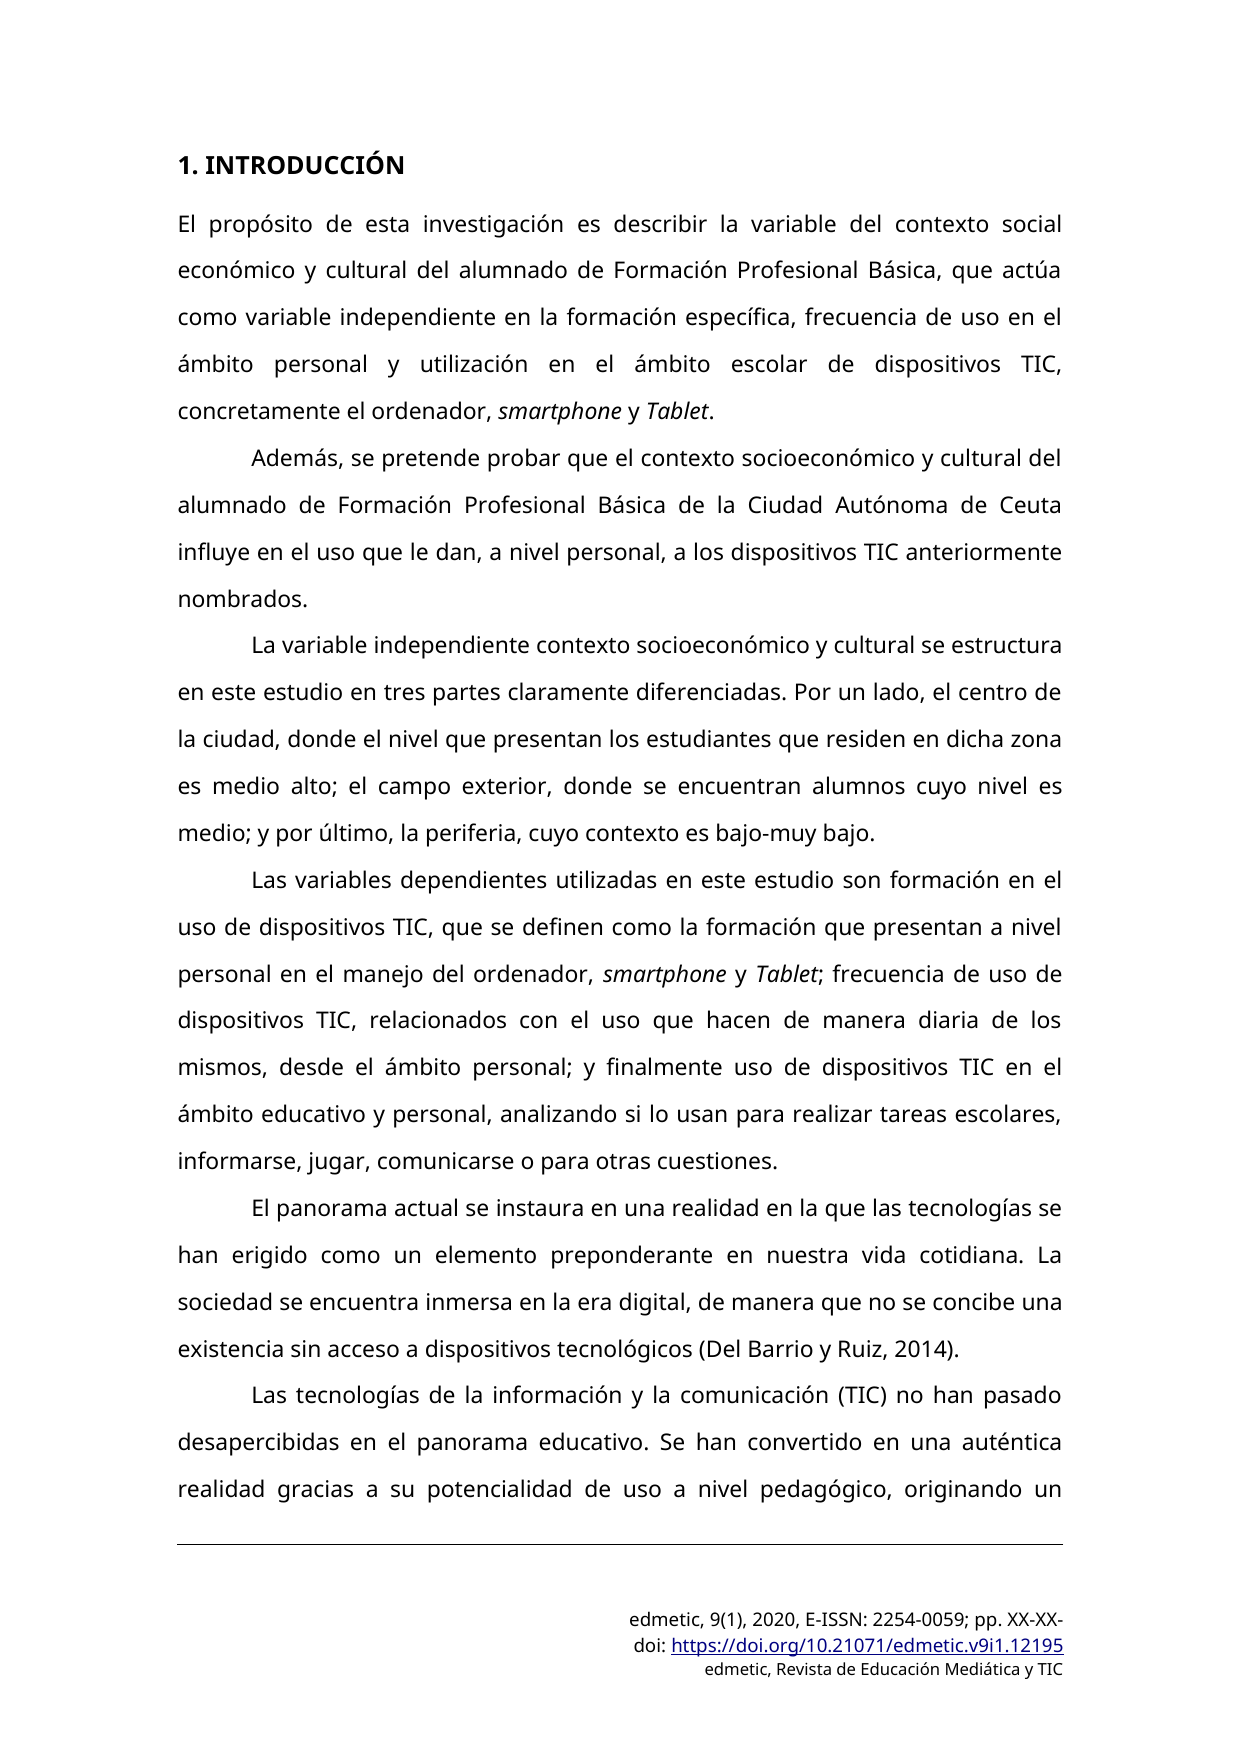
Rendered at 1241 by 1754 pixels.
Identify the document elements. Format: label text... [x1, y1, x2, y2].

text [177, 1379, 1063, 1504]
text 1. INTRODUCCIÓN [177, 148, 1063, 182]
text Además, se pretende probar que el contexto socioeconómico y cultural del alumnado de Formación Profesional Básica de la Ciudad Autónoma de Ceuta influye en el uso que le dan, a nivel personal, a los dispositivos TIC anteriormente nombrados. [177, 442, 1063, 614]
text El propósito de esta investigación es describir la variable del contexto social económico y cultural del alumnado de Formación Profesional Básica, que actúa como variable independiente en la formación específica, frecuencia de uso en el ámbito personal y utilización en el ámbito escolar de dispositivos TIC, concretamente el ordenador, smartphone y Tablet. [177, 208, 1063, 426]
text La variable independiente contexto socioeconómico y cultural se estructura en este estudio en tres partes claramente diferenciadas. Por un lado, el centro de la ciudad, donde el nivel que presentan los estudiantes que residen en dicha zona es medio alto; el campo exterior, donde se encuentran alumnos cuyo nivel es medio; y por último, la periferia, cuyo contexto es bajo-muy bajo. [177, 629, 1063, 848]
text El panorama actual se instaura en una realidad en la que las tecnologías se han erigido como un elemento preponderante en nuestra vida cotidiana. La sociedad se encuentra inmersa en la era digital, de manera que no se concibe una existencia sin acceso a dispositivos tecnológicos (Del Barrio y Ruiz, 2014). [177, 1192, 1063, 1364]
text Las variables dependientes utilizadas en este estudio son formación en el uso de dispositivos TIC, que se definen como la formación que presentan a nivel personal en el manejo del ordenador, smartphone y Tablet; frecuencia de uso de dispositivos TIC, relacionados con el uso que hacen de manera diaria de los mismos, desde el ámbito personal; y finalmente uso de dispositivos TIC en el ámbito educativo y personal, analizando si lo usan para realizar tareas escolares, informarse, jugar, comunicarse o para otras cuestiones. [177, 864, 1063, 1176]
